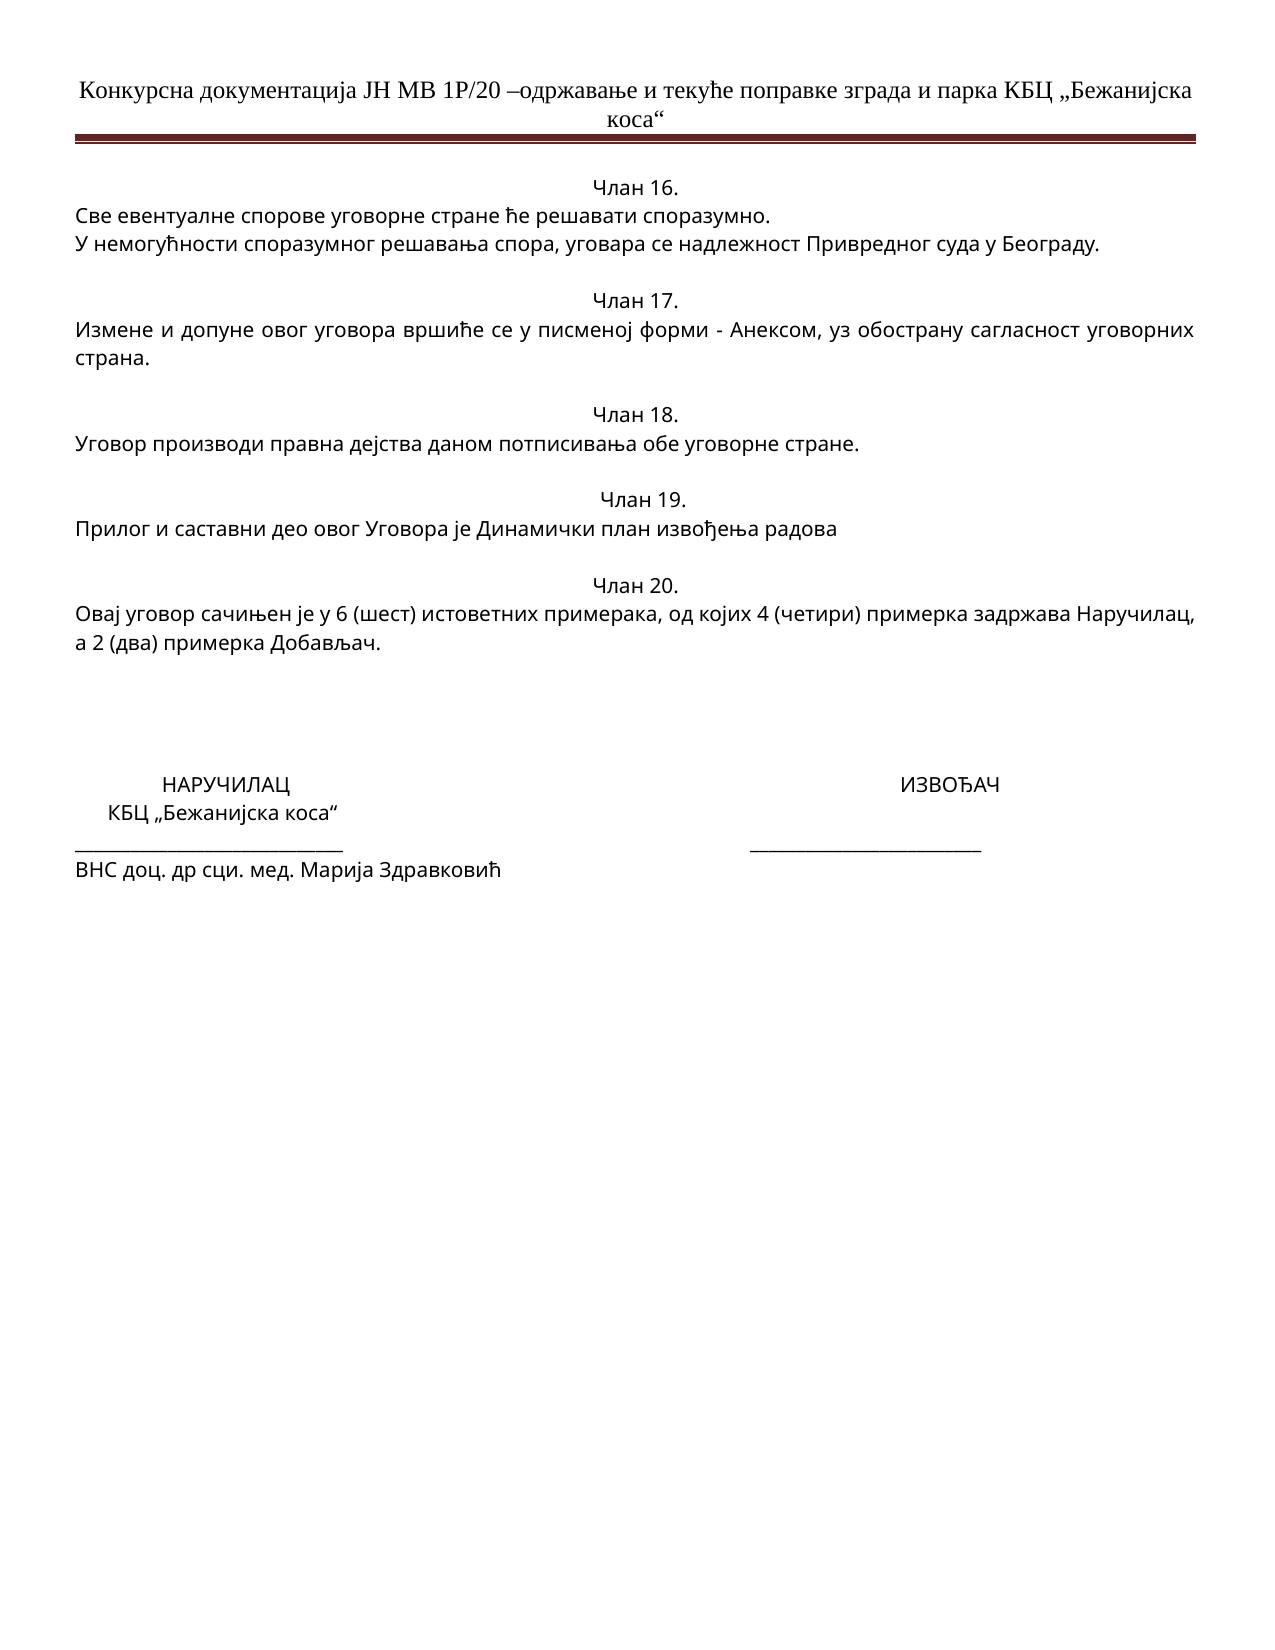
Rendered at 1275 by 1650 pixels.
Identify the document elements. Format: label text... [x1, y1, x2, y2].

text Члан 19. [525, 486, 1196, 514]
text Члан 17. [75, 286, 1196, 315]
text НАРУЧИЛАЦ ИЗВОЂАЧ [75, 770, 1196, 798]
text Прилог и саставни део овог Уговора је Динамички план извођења радова [75, 514, 1196, 542]
text ВНС доц. др сци. мед. Марија Здравковић [75, 855, 1196, 884]
text Члан 16. [75, 173, 1196, 201]
text Члан 18. [75, 400, 1196, 429]
text КБЦ „Бежанијска коса“ [75, 798, 1196, 827]
text Овај уговор сачињен је у 6 (шест) истоветних примерака, од којих 4 (четири) примерка задржава Наручилац, а 2 (два) примерка Добављач. [75, 599, 1196, 656]
text Уговор производи правна дејства даном потписивања обе уговорне стране. [75, 429, 1196, 457]
text Члан 20. [75, 571, 1196, 599]
text Све евентуалне спорове уговорне стране ће решавати споразумно. [75, 201, 1196, 229]
text _____________________________ _________________________ [75, 827, 1196, 855]
text У немогућности споразумног решавања спора, уговара се надлежност Привредног суда у Београду. [75, 229, 1196, 258]
text Измене и допуне овог уговора вршиће се у писменој форми - Анексом, уз обострану сагласност уговорних страна. [75, 315, 1196, 372]
